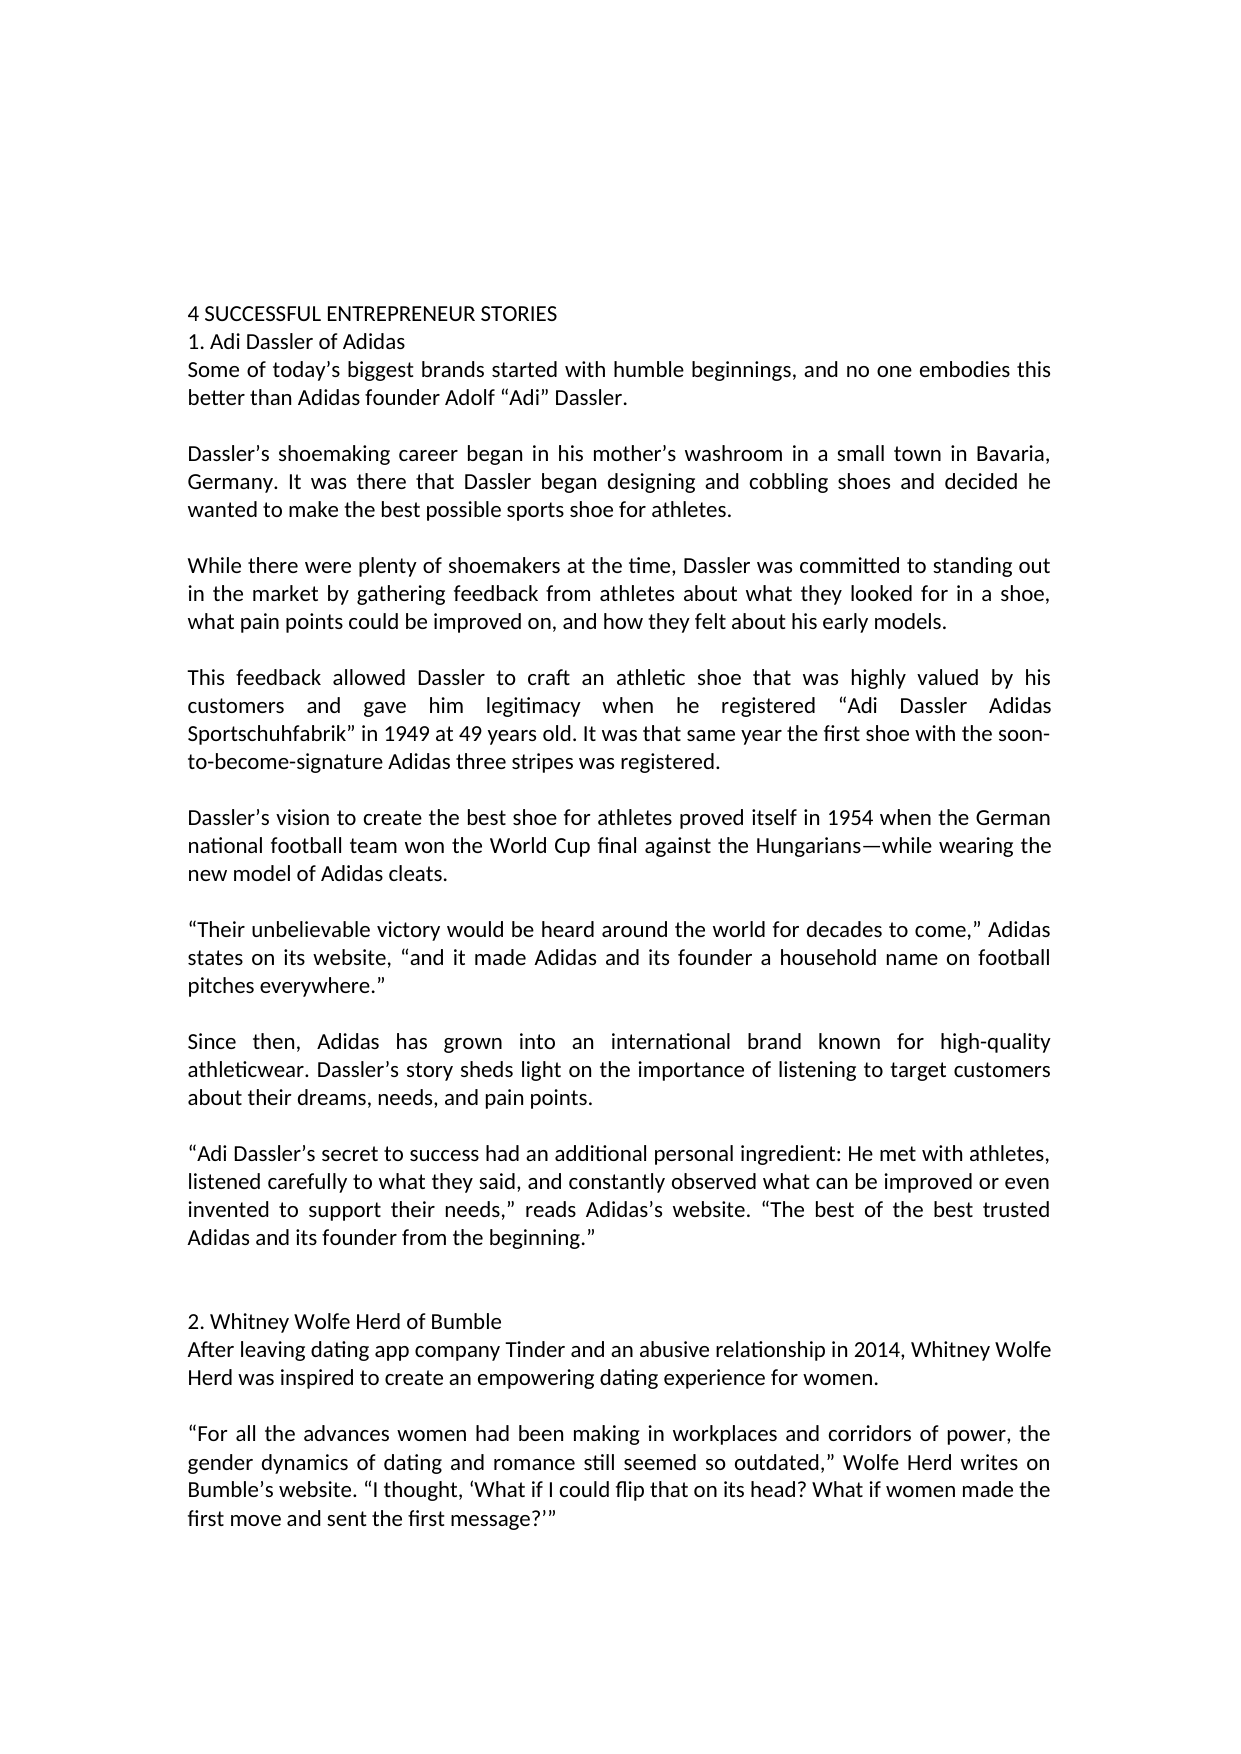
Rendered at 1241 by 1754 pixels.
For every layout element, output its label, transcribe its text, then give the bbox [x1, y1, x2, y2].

text “Their unbelievable victory would be heard around the world for decades to come,” Adidas states on its website, “and it made Adidas and its founder a household name on football pitches everywhere.” [187, 915, 1053, 999]
text Some of today’s biggest brands started with humble beginnings, and no one embodies this better than Adidas founder Adolf “Adi” Dassler. [187, 355, 1053, 411]
text Dassler’s vision to create the best shoe for athletes proved itself in 1954 when the German national football team won the World Cup final against the Hungarians—while wearing the new model of Adidas cleats. [187, 803, 1053, 887]
text This feedback allowed Dassler to craft an athletic shoe that was highly valued by his customers and gave him legitimacy when he registered “Adi Dassler Adidas Sportschuhfabrik” in 1949 at 49 years old. It was that same year the first shoe with the soon-to-become-signature Adidas three stripes was registered. [187, 663, 1053, 775]
text 2. Whitney Wolfe Herd of Bumble [187, 1307, 1053, 1336]
text “For all the advances women had been making in workplaces and corridors of power, the gender dynamics of dating and romance still seemed so outdated,” Wolfe Herd writes on Bumble’s website. “I thought, ‘What if I could flip that on its head? What if women made the first move and sent the first message?’” [187, 1419, 1053, 1532]
text 1. Adi Dassler of Adidas [187, 327, 1053, 355]
text Dassler’s shoemaking career began in his mother’s washroom in a small town in Bavaria, Germany. It was there that Dassler began designing and cobbling shoes and decided he wanted to make the best possible sports shoe for athletes. [187, 439, 1053, 523]
text After leaving dating app company Tinder and an abusive relationship in 2014, Whitney Wolfe Herd was inspired to create an empowering dating experience for women. [187, 1336, 1053, 1392]
text While there were plenty of shoemakers at the time, Dassler was committed to standing out in the market by gathering feedback from athletes about what they looked for in a shoe, what pain points could be improved on, and how they felt about his early models. [187, 551, 1053, 635]
text Since then, Adidas has grown into an international brand known for high-quality athleticwear. Dassler’s story sheds light on the importance of listening to target customers about their dreams, needs, and pain points. [187, 1027, 1053, 1111]
text “Adi Dassler’s secret to success had an additional personal ingredient: He met with athletes, listened carefully to what they said, and constantly observed what can be improved or even invented to support their needs,” reads Adidas’s website. “The best of the best trusted Adidas and its founder from the beginning.” [187, 1139, 1053, 1251]
text 4 SUCCESSFUL ENTREPRENEUR STORIES [187, 299, 1053, 327]
